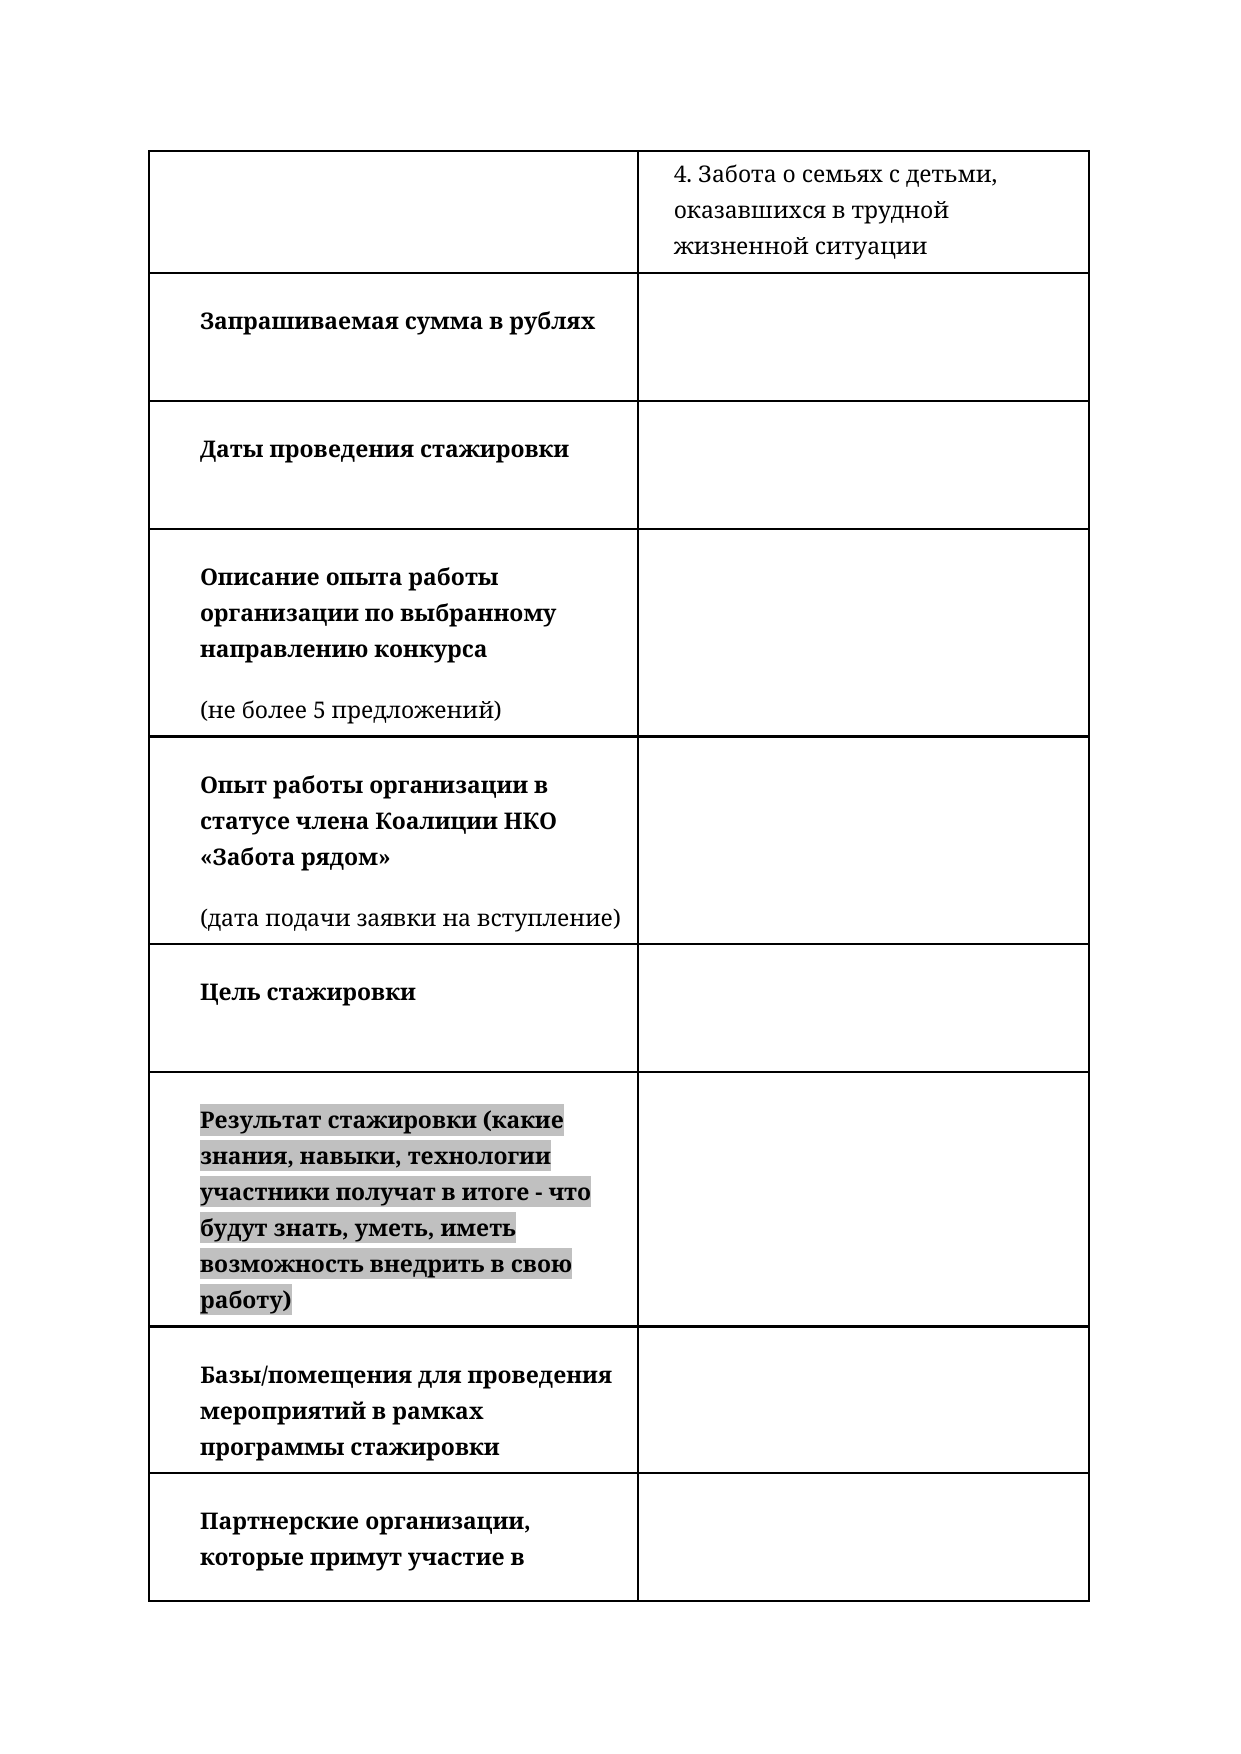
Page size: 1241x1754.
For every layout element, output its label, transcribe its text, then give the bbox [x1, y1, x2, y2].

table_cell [150, 152, 637, 272]
table_cell Даты проведения стажировки [150, 402, 637, 528]
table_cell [639, 152, 1088, 272]
table_cell Цель стажировки [150, 945, 637, 1071]
table_cell Запрашиваемая сумма в рублях [150, 274, 637, 400]
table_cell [150, 1474, 637, 1600]
table_cell [639, 530, 1088, 735]
table_cell Описание опыта работы организации по выбранному направлению конкурса (не более 5 предложений) [150, 530, 637, 735]
table_cell [639, 1474, 1088, 1600]
table_cell [639, 1328, 1088, 1472]
table_cell [639, 1073, 1088, 1325]
table_cell Базы/помещения для проведения мероприятий в рамках программы стажировки [150, 1328, 637, 1472]
table_cell [639, 738, 1088, 943]
table_cell [639, 945, 1088, 1071]
table_cell Результат стажировки (какие знания, навыки, технологии участники получат в итоге - что будут знать, уметь, иметь возможность внедрить в свою работу) [150, 1073, 637, 1325]
table_cell [639, 402, 1088, 528]
table_cell [639, 274, 1088, 400]
table_cell Опыт работы организации в статусе члена Коалиции НКО «Забота рядом» (дата подачи заявки на вступление) [150, 738, 637, 943]
